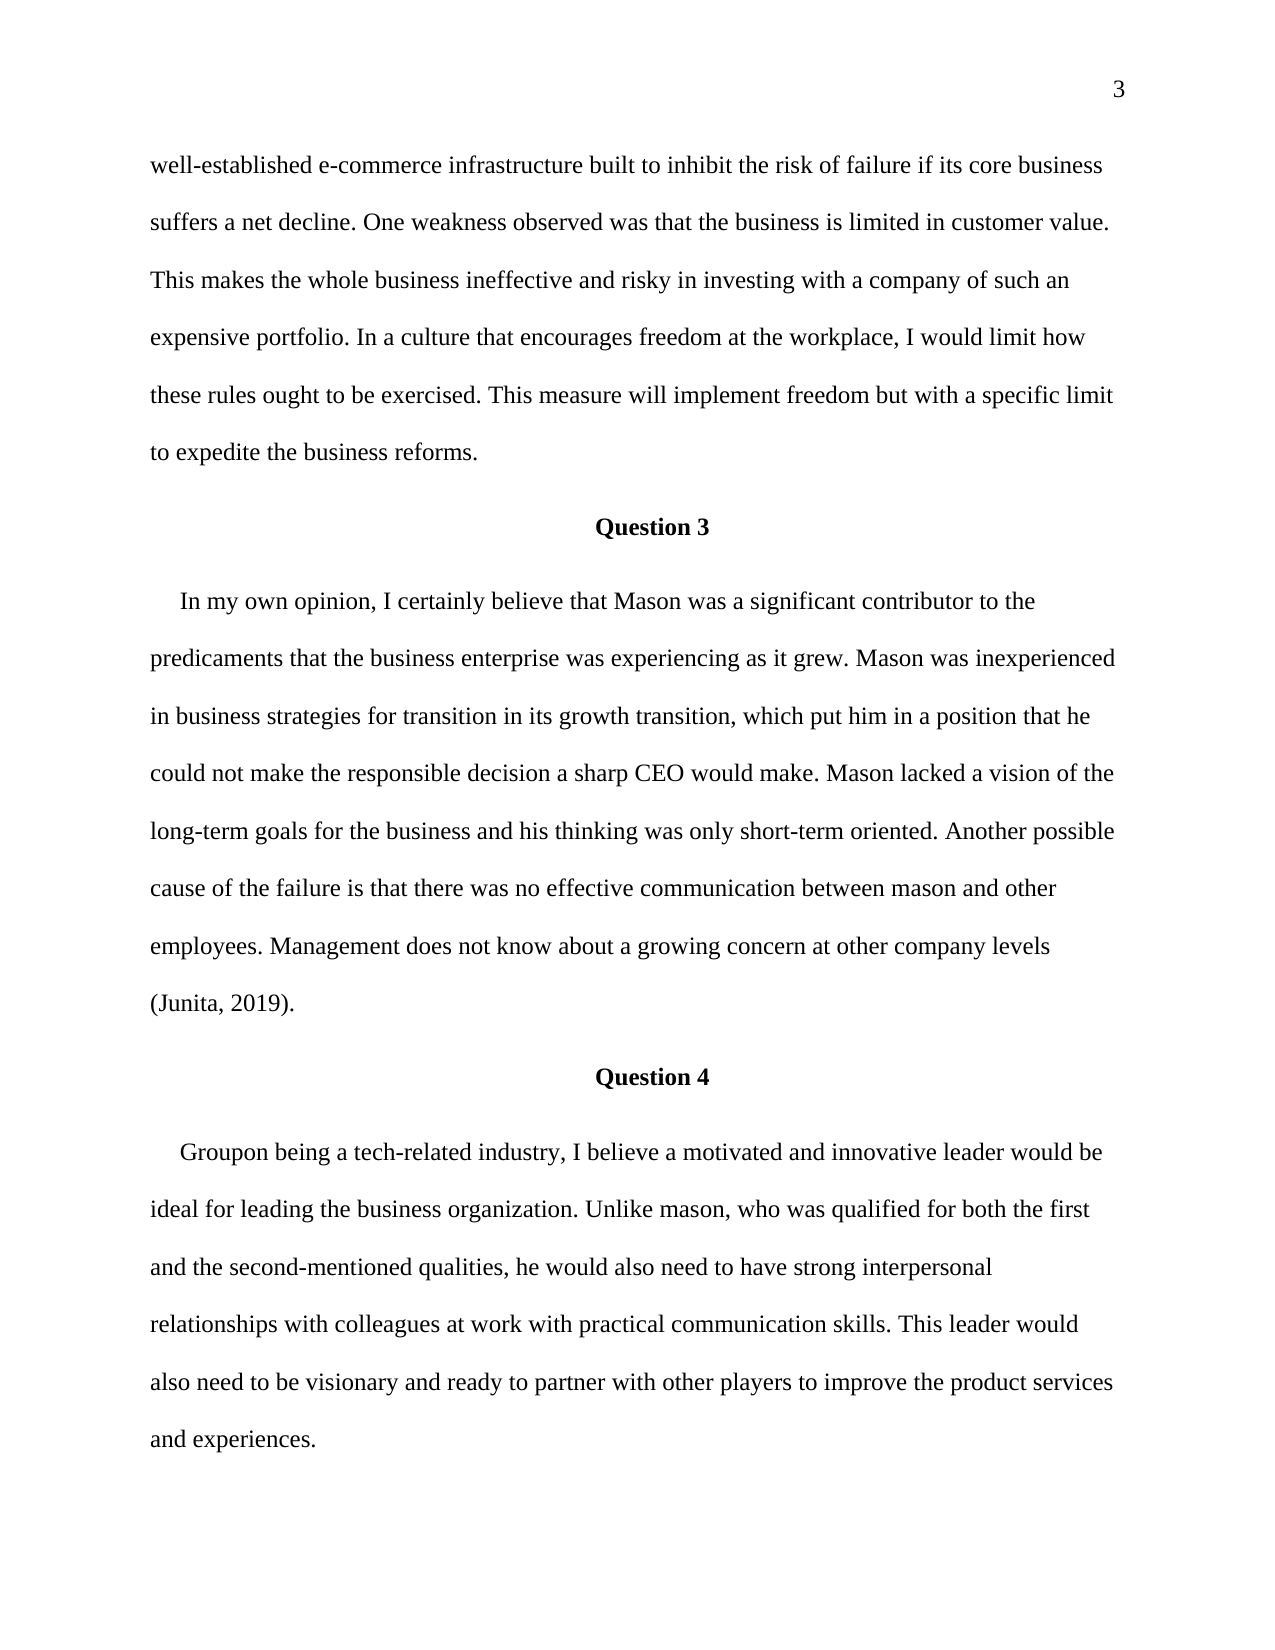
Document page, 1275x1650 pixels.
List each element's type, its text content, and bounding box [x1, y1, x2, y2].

text Question 4 [150, 1062, 1125, 1091]
text In my own opinion, I certainly believe that Mason was a significant contributor to the predicaments that the business enterprise was experiencing as it grew. Mason was inexperienced in business strategies for transition in its growth transition, which put him in a position that he could not make the responsible decision a sharp CEO would make. Mason lacked a vision of the long-term goals for the business and his thinking was only short-term oriented. Another possible cause of the failure is that there was no effective communication between mason and other employees. Management does not know about a growing concern at other company levels (Junita, 2019). [150, 586, 1125, 1017]
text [150, 150, 1125, 466]
text Groupon being a tech-related industry, I believe a motivated and innovative leader would be ideal for leading the business organization. Unlike mason, who was qualified for both the first and the second-mentioned qualities, he would also need to have strong interpersonal relationships with colleagues at work with practical communication skills. This leader would also need to be visionary and ready to partner with other players to improve the product services and experiences. [150, 1137, 1125, 1453]
text Question 3 [150, 512, 1125, 540]
